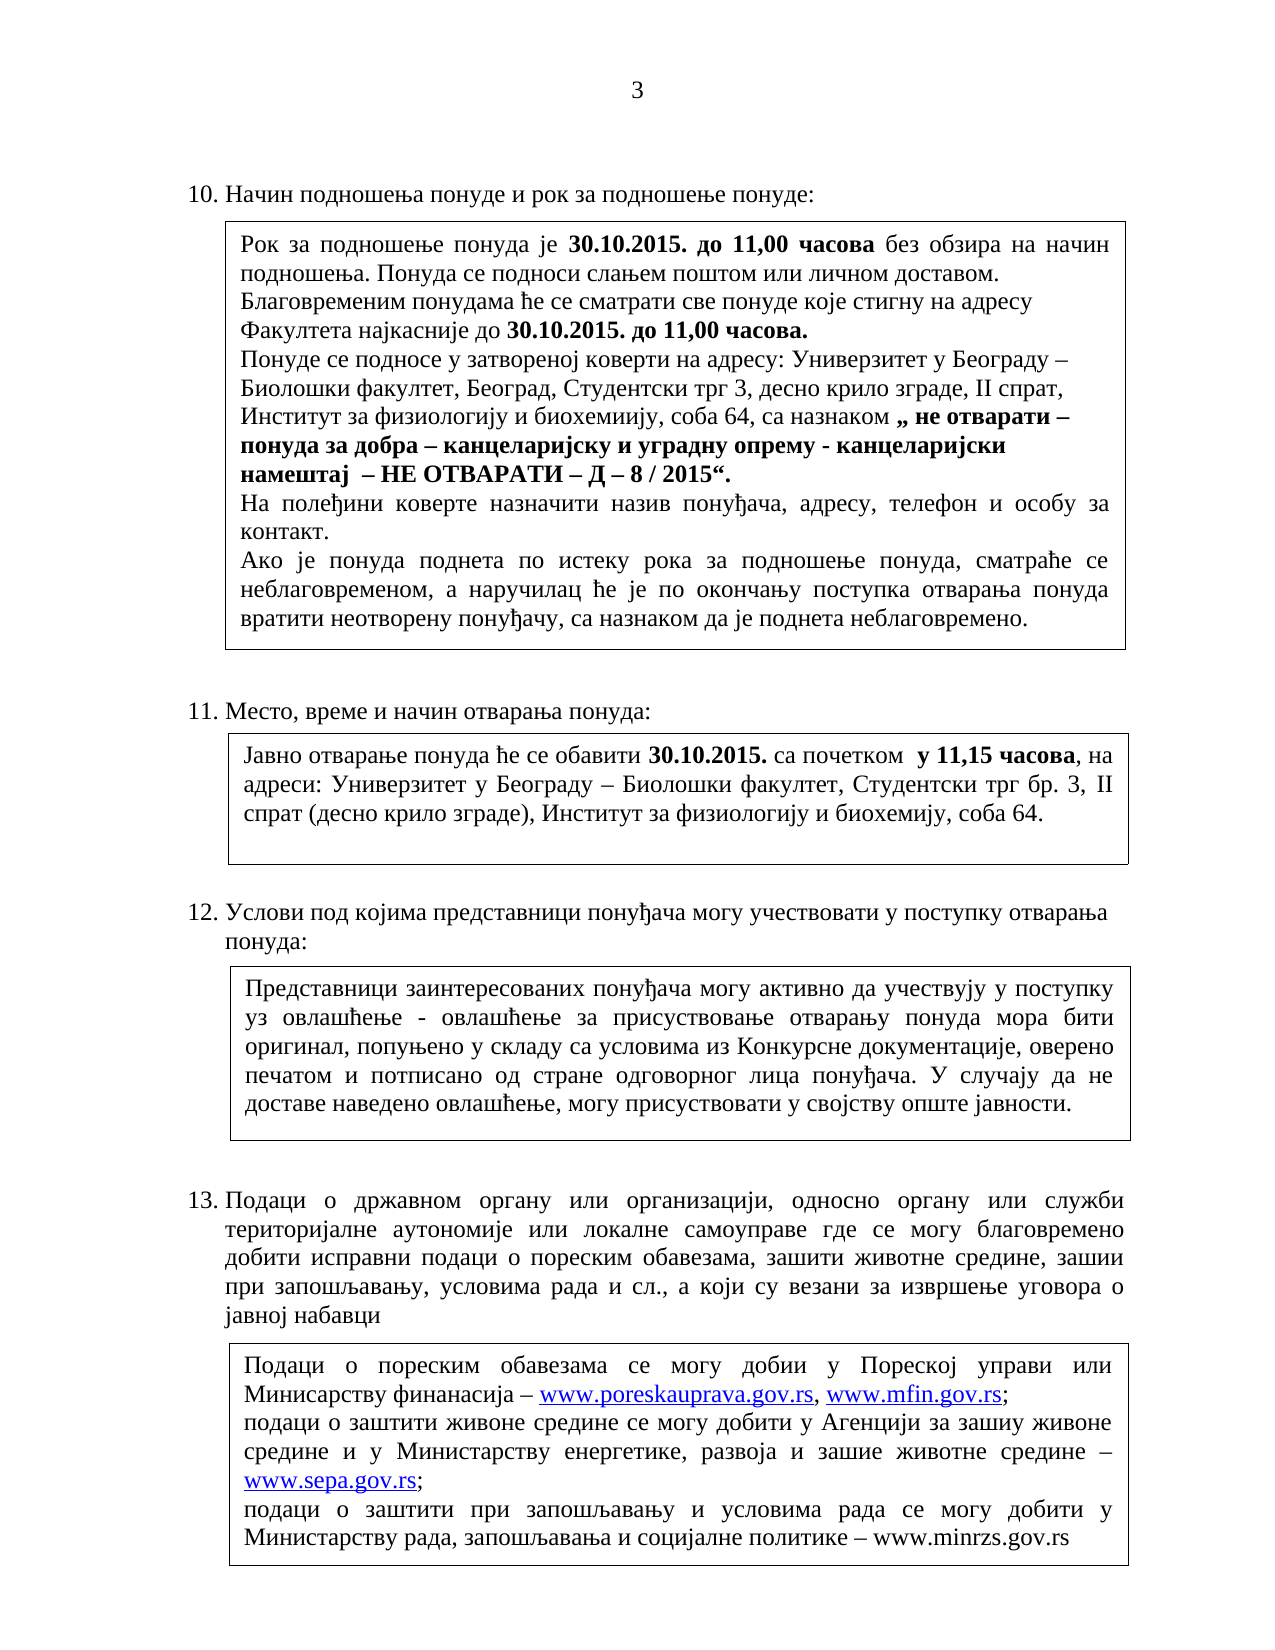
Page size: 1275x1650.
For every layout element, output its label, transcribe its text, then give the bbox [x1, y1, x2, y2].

list Начин подношења понуде и рок за подношење понуде: [187, 179, 1125, 207]
list Подаци о државном органу или организацији, односно органу или служби територијалне аутономије или локалне самоуправе где се могу благовремено добити исправни подаци о пореским обавезама, зашити животне средине, зашии при запошљавању, условима рада и сл., а који су везани за извршење уговора о јавној набавци [187, 1185, 1125, 1329]
list Место, време и начин отварања понуда: [187, 696, 1125, 725]
list Услови под којима представници понуђача могу учествовати у поступку отварања понуда: [187, 897, 1125, 955]
